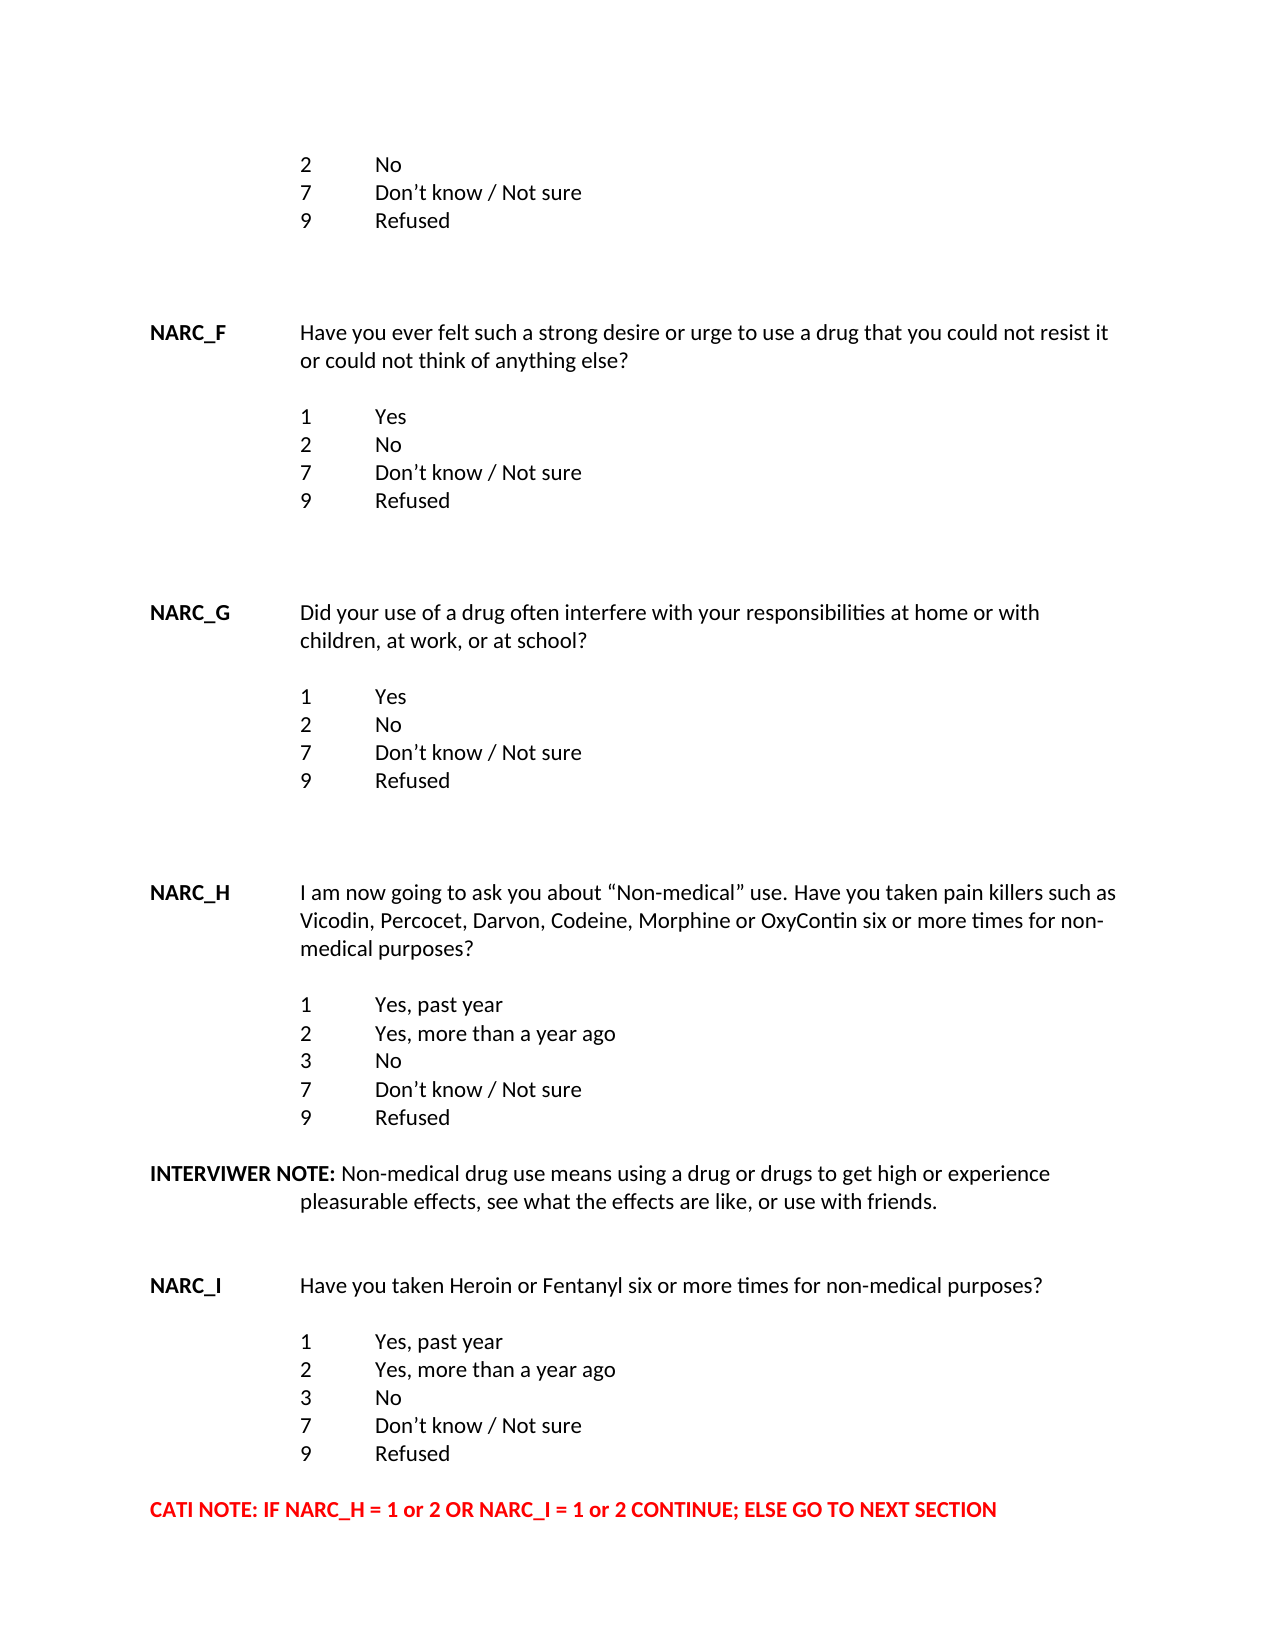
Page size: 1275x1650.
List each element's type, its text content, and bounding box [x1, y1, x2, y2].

text 9 Refused [300, 206, 1125, 234]
text 1 Yes, past year [300, 991, 1125, 1019]
text NARC_F Have you ever felt such a strong desire or urge to use a drug that you could not resist it or could not think of anything else? [150, 318, 1125, 374]
text 2 No [300, 430, 1125, 458]
text NARC_H I am now going to ask you about “Non-medical” use. Have you taken pain killers such as Vicodin, Percocet, Darvon, Codeine, Morphine or OxyContin six or more times for non-medical purposes? [150, 878, 1125, 963]
text 7 Don’t know / Not sure [300, 458, 1125, 486]
text 2 No [300, 150, 1125, 178]
text 9 Refused [300, 1439, 1125, 1467]
text NARC_G Did your use of a drug often interfere with your responsibilities at home or with children, at work, or at school? [150, 598, 1125, 654]
text 3 No [300, 1383, 1125, 1411]
text 2 Yes, more than a year ago [300, 1355, 1125, 1383]
text 7 Don’t know / Not sure [300, 178, 1125, 206]
text 2 No [300, 710, 1125, 738]
text 1 Yes [300, 682, 1125, 710]
text 3 No [300, 1047, 1125, 1075]
text 1 Yes, past year [300, 1327, 1125, 1355]
text NARC_I Have you taken Heroin or Fentanyl six or more times for non-medical purposes? [150, 1271, 1125, 1299]
text 9 Refused [300, 486, 1125, 514]
text CATI NOTE: IF NARC_H = 1 or 2 OR NARC_I = 1 or 2 CONTINUE; ELSE GO TO NEXT SECTION [150, 1495, 1125, 1523]
text 9 Refused [300, 1103, 1125, 1131]
text 9 Refused [300, 766, 1125, 794]
text 1 Yes [300, 402, 1125, 430]
text 7 Don’t know / Not sure [300, 738, 1125, 766]
text 7 Don’t know / Not sure [300, 1075, 1125, 1103]
text INTERVIWER NOTE: Non-medical drug use means using a drug or drugs to get high or experience pleasurable effects, see what the effects are like, or use with friends. [150, 1159, 1125, 1215]
text 2 Yes, more than a year ago [300, 1019, 1125, 1047]
text 7 Don’t know / Not sure [300, 1411, 1125, 1439]
